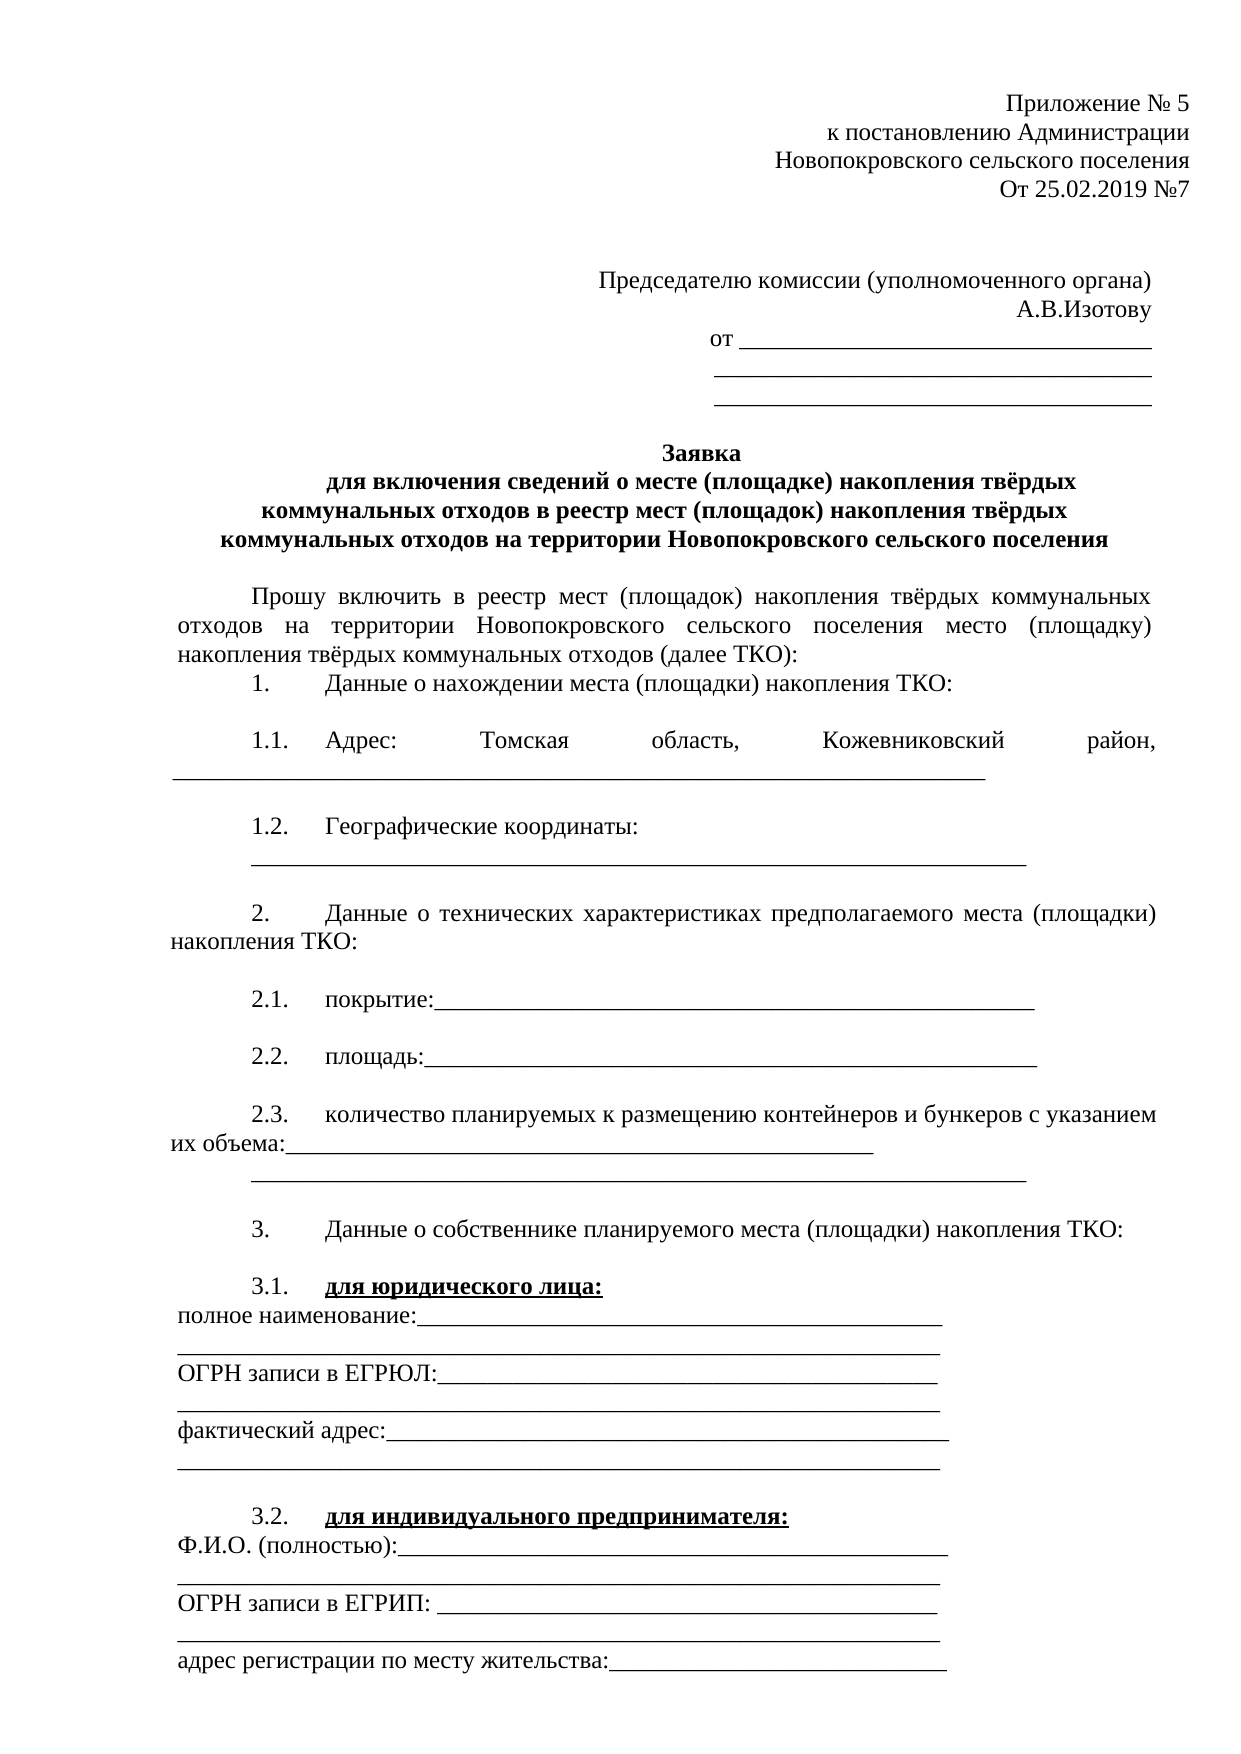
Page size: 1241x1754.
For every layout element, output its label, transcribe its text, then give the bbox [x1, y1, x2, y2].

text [177, 1616, 1152, 1645]
text ___________________________________ [177, 351, 1152, 380]
text _____________________________________________________________ [177, 1444, 1152, 1473]
text Приложение № 5 [177, 88, 1189, 117]
text ОГРН записи в ЕГРЮЛ:________________________________________ [177, 1358, 1152, 1386]
text 2. Данные о технических характеристиках предполагаемого места (площадки) накопления ТКО: [170, 898, 1157, 955]
text ___________________________________ [177, 380, 1152, 409]
text от _________________________________ [177, 323, 1152, 351]
text 2.2. площадь:_________________________________________________ [170, 1041, 1157, 1070]
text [177, 1559, 1152, 1588]
text ______________________________________________________________ [177, 840, 1156, 869]
text 1.1. Адрес: Томская область, Кожевниковский район, _________________________________________________________________ [173, 725, 1156, 783]
text адрес регистрации по месту жительства:___________________________ [177, 1645, 1152, 1674]
text к постановлению Администрации [177, 117, 1189, 145]
text Новопокровского сельского поселения [177, 145, 1189, 174]
text А.В.Изотову [177, 294, 1152, 323]
text 1. Данные о нахождении места (площадки) накопления ТКО: [173, 668, 1156, 696]
text 3.2. для индивидуального предпринимателя: [177, 1501, 1152, 1530]
text От 25.02.2019 №7 [177, 174, 1189, 203]
text Заявка [177, 438, 1152, 466]
text 3. Данные о собственнике планируемого места (площадки) накопления ТКО: [177, 1214, 1152, 1243]
text 2.3. количество планируемых к размещению контейнеров и бункеров с указанием их объема:_______________________________________________ [170, 1099, 1157, 1156]
text Прошу включить в реестр мест (площадок) накопления твёрдых коммунальных отходов на территории Новопокровского сельского поселения место (площадку) накопления твёрдых коммунальных отходов (далее ТКО): [177, 581, 1152, 668]
text ______________________________________________________________ [177, 1156, 1157, 1185]
text _____________________________________________________________ [177, 1386, 1152, 1415]
text Председателю комиссии (уполномоченного органа) [177, 265, 1152, 294]
text 2.1. покрытие:________________________________________________ [170, 984, 1157, 1013]
text 3.1. для юридического лица: [177, 1271, 1152, 1300]
text _____________________________________________________________ [177, 1329, 1152, 1358]
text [177, 1530, 1152, 1559]
text фактический адрес:_____________________________________________ [177, 1415, 1152, 1444]
text ОГРН записи в ЕГРИП: ________________________________________ [177, 1588, 1152, 1616]
text полное наименование:__________________________________________ [177, 1300, 1152, 1329]
text 1.2. Географические координаты: [173, 811, 1156, 840]
text для включения сведений о месте (площадке) накопления твёрдых коммунальных отходов в реестр мест (площадок) накопления твёрдых коммунальных отходов на территории Новопокровского сельского поселения [177, 466, 1152, 553]
